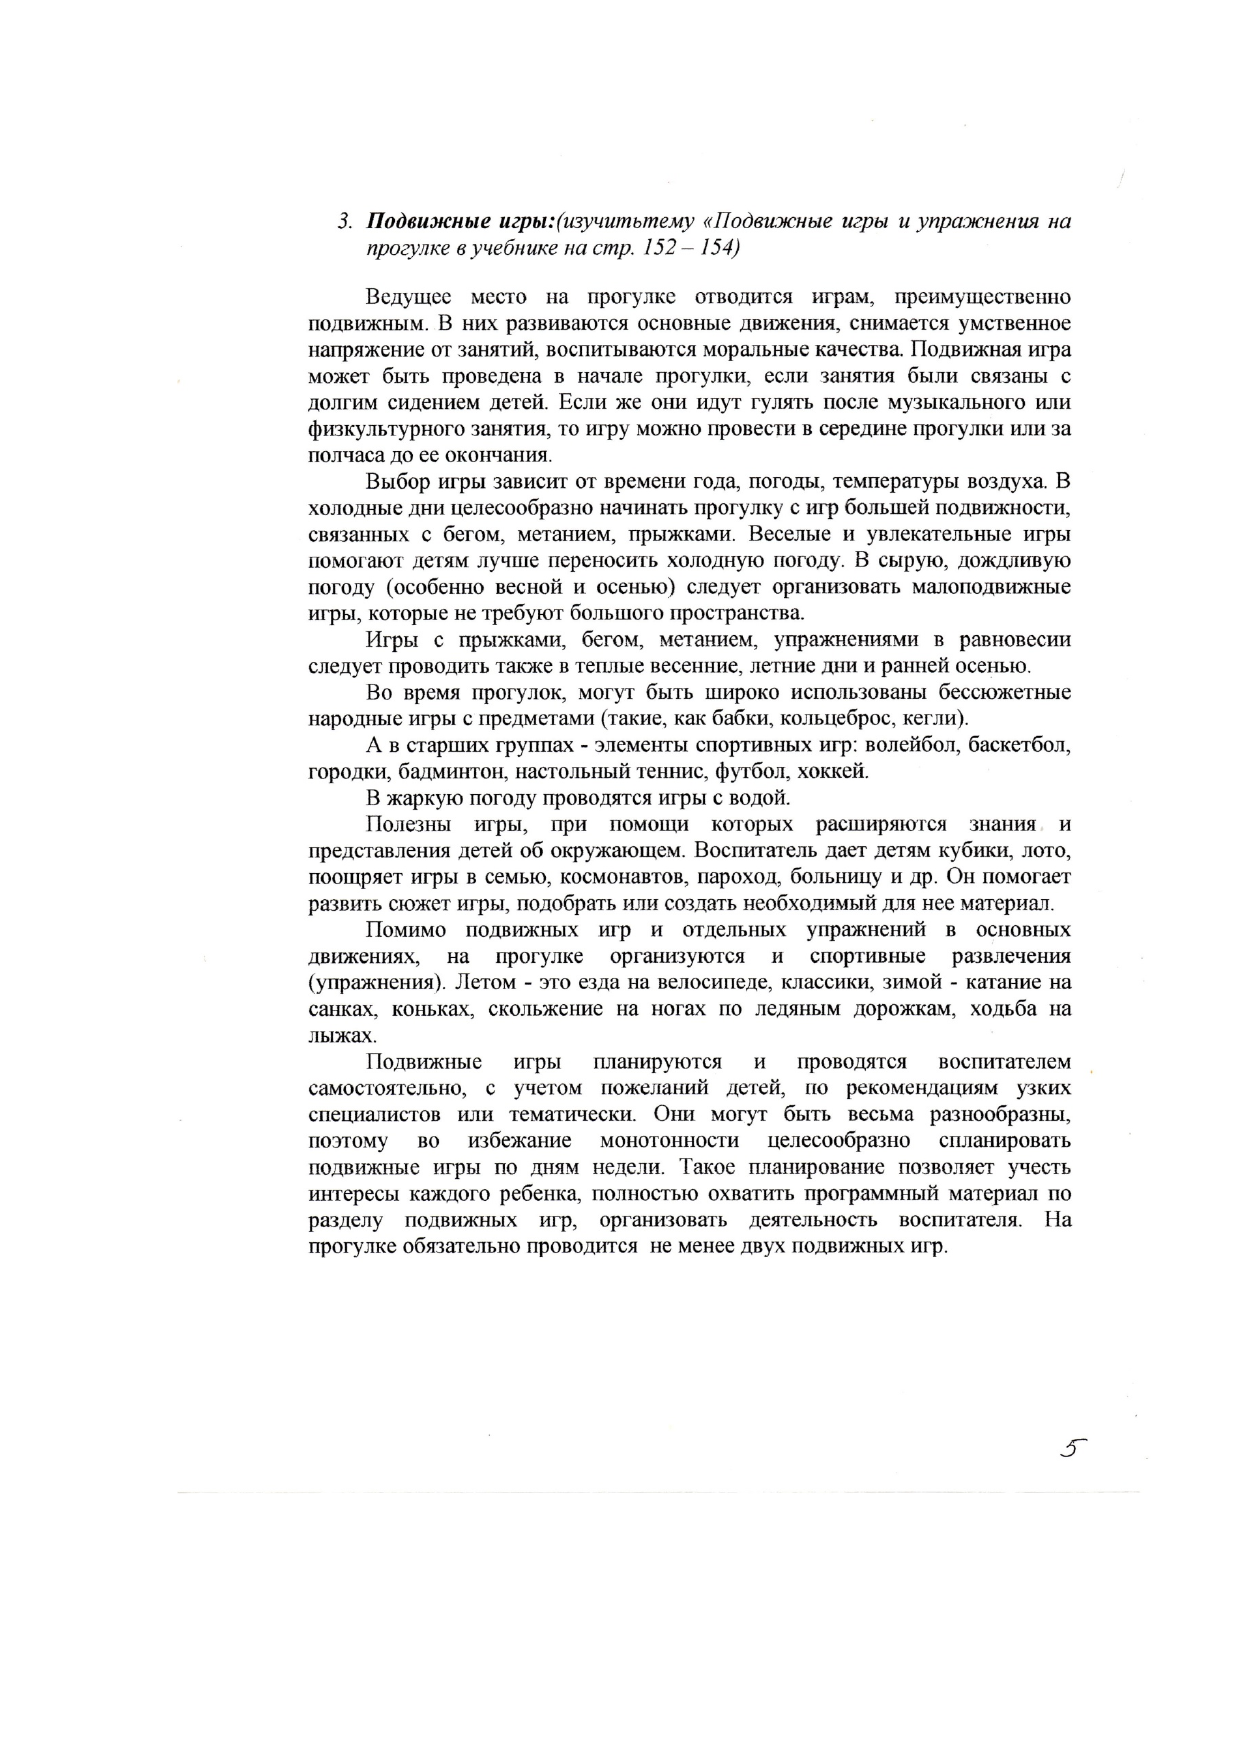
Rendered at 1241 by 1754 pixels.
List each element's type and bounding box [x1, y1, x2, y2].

picture [177, 118, 1152, 1495]
